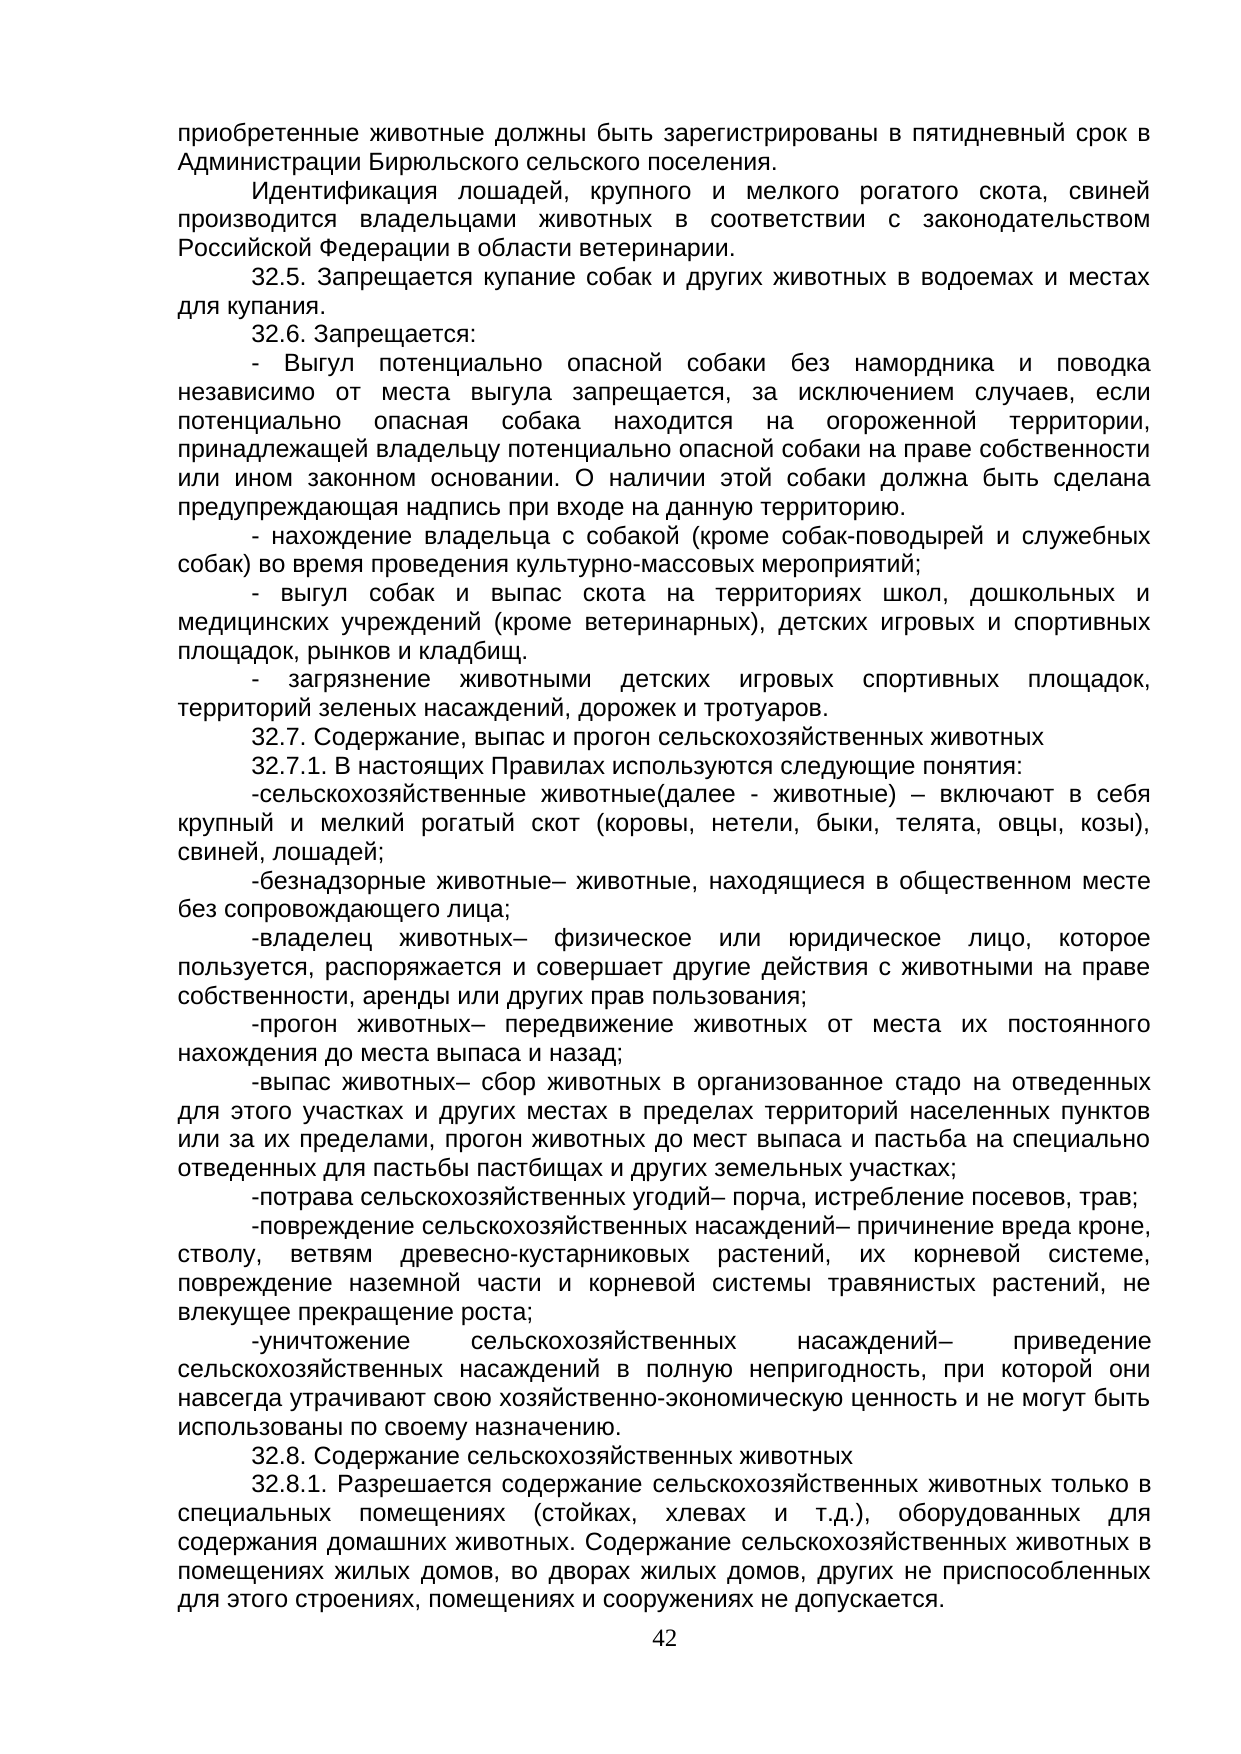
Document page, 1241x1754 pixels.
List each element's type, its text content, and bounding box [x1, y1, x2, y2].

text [177, 118, 1152, 176]
text -выпас животных– сбор животных в организованное стадо на отведенных для этого участках и других местах в пределах территорий населенных пунктов или за их пределами, прогон животных до мест выпаса и пастьба на специально отведенных для пастьбы пастбищах и других земельных участках; [177, 1067, 1152, 1182]
text -потрава сельскохозяйственных угодий– порча, истребление посевов, трав; [177, 1182, 1152, 1211]
text -безнадзорные животные– животные, находящиеся в общественном месте без сопровождающего лица; [177, 866, 1152, 923]
text - выгул собак и выпас скота на территориях школ, дошкольных и медицинских учреждений (кроме ветеринарных), детских игровых и спортивных площадок, рынков и кладбищ. [177, 578, 1152, 664]
text Идентификация лошадей, крупного и мелкого рогатого скота, свиней производится владельцами животных в соответствии с законодательством Российской Федерации в области ветеринарии. [177, 176, 1152, 262]
text - загрязнение животными детских игровых спортивных площадок, территорий зеленых насаждений, дорожек и тротуаров. [177, 664, 1152, 722]
text 32.7.1. В настоящих Правилах используются следующие понятия: [177, 751, 1152, 779]
text 32.8.1. Разрешается содержание сельскохозяйственных животных только в специальных помещениях (стойках, хлевах и т.д.), оборудованных для содержания домашних животных. Содержание сельскохозяйственных животных в помещениях жилых домов, во дворах жилых домов, других не приспособленных для этого строениях, помещениях и сооружениях не допускается. [177, 1469, 1152, 1613]
text - Выгул потенциально опасной собаки без намордника и поводка независимо от места выгула запрещается, за исключением случаев, если потенциально опасная собака находится на огороженной территории, принадлежащей владельцу потенциально опасной собаки на праве собственности или ином законном основании. О наличии этой собаки должна быть сделана предупреждающая надпись при входе на данную территорию. [177, 348, 1152, 521]
text 32.5. Запрещается купание собак и других животных в водоемах и местах для купания. [177, 262, 1152, 319]
text -повреждение сельскохозяйственных насаждений– причинение вреда кроне, стволу, ветвям древесно-кустарниковых растений, их корневой системе, повреждение наземной части и корневой системы травянистых растений, не влекущее прекращение роста; [177, 1211, 1152, 1326]
text 32.6. Запрещается: [177, 319, 1152, 348]
text -владелец животных– физическое или юридическое лицо, которое пользуется, распоряжается и совершает другие действия с животными на праве собственности, аренды или других прав пользования; [177, 923, 1152, 1009]
text 32.8. Содержание сельскохозяйственных животных [177, 1441, 1152, 1469]
text 32.7. Содержание, выпас и прогон сельскохозяйственных животных [177, 722, 1152, 751]
text - нахождение владельца с собакой (кроме собак-поводырей и служебных собак) во время проведения культурно-массовых мероприятий; [177, 521, 1152, 578]
text -сельскохозяйственные животные(далее - животные) – включают в себя крупный и мелкий рогатый скот (коровы, нетели, быки, телята, овцы, козы), свиней, лошадей; [177, 779, 1152, 866]
text -уничтожение сельскохозяйственных насаждений– приведение сельскохозяйственных насаждений в полную непригодность, при которой они навсегда утрачивают свою хозяйственно-экономическую ценность и не могут быть использованы по своему назначению. [177, 1326, 1152, 1441]
text -прогон животных– передвижение животных от места их постоянного нахождения до места выпаса и назад; [177, 1009, 1152, 1067]
